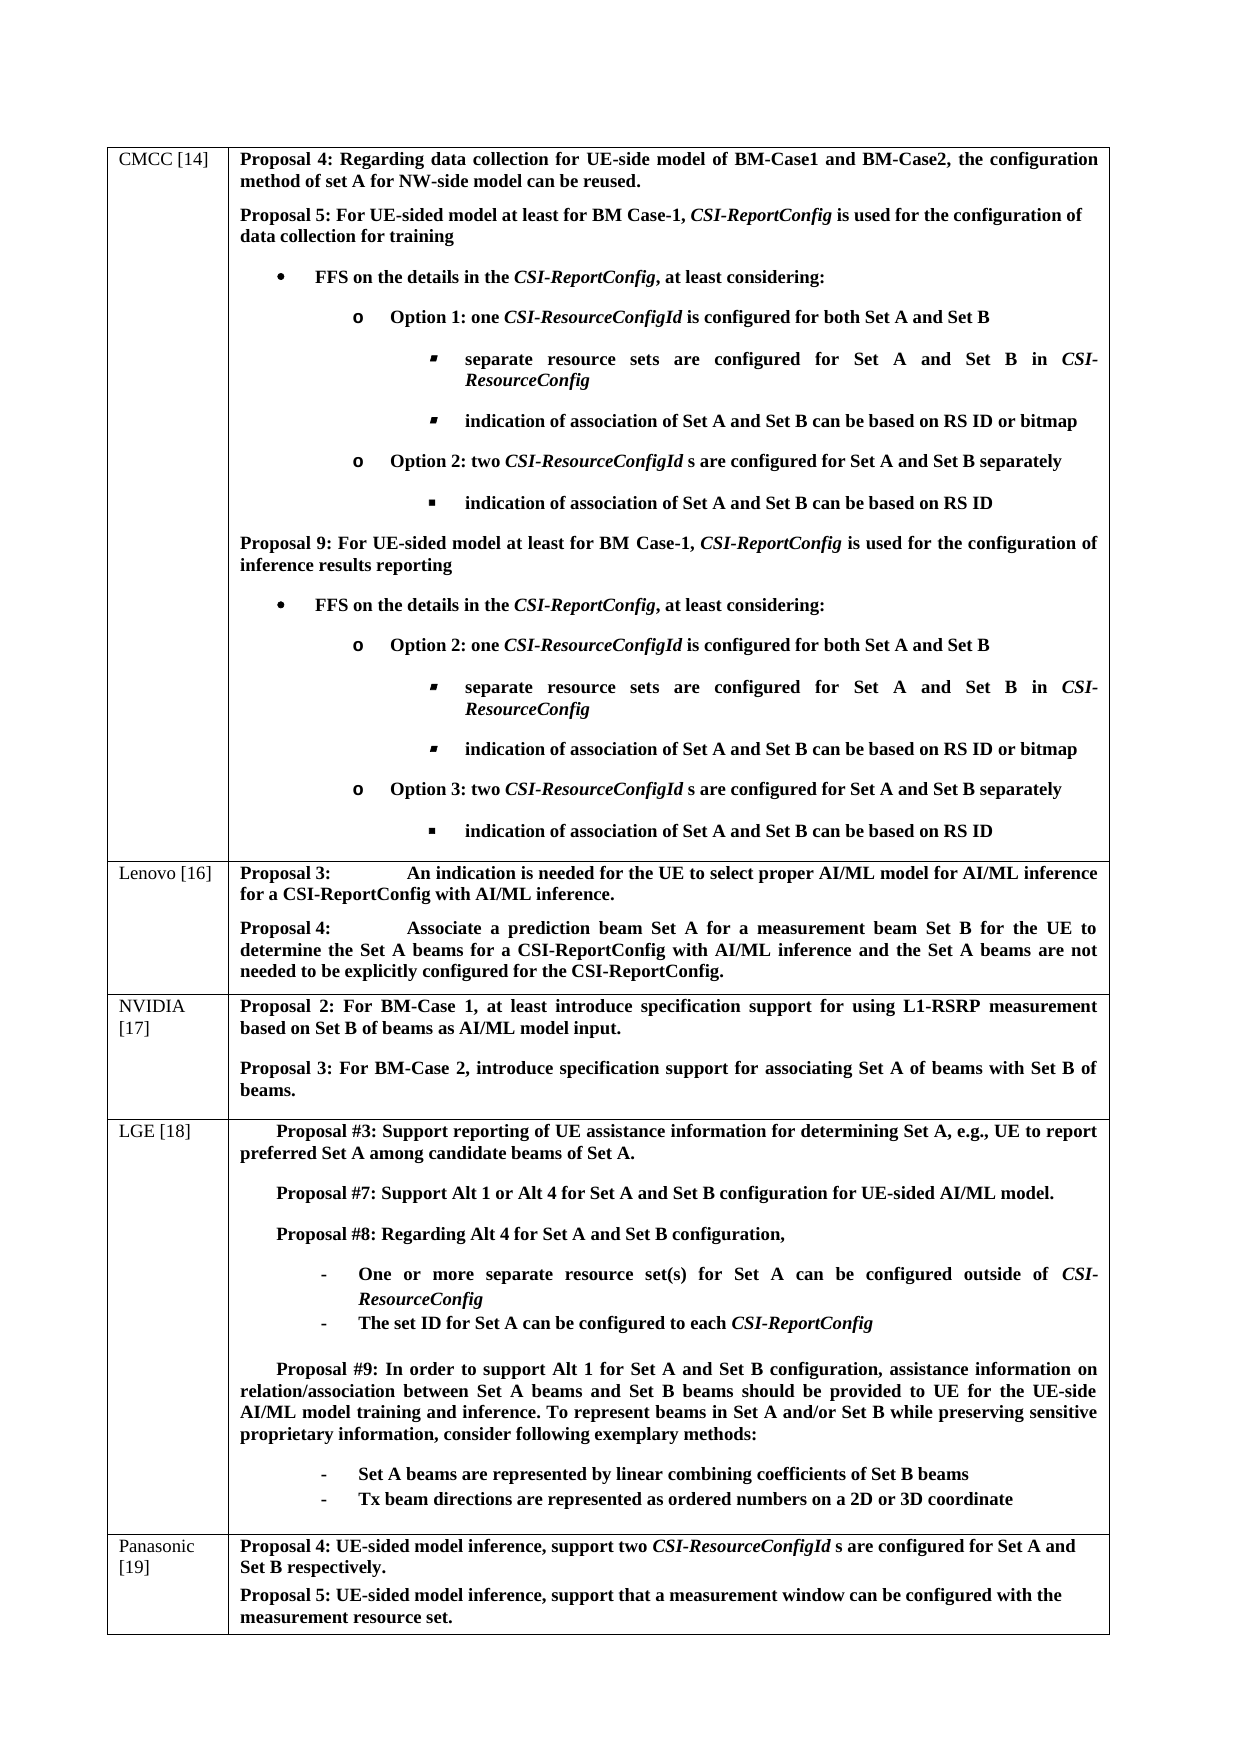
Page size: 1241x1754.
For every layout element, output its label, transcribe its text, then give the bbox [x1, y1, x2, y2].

table_cell Proposal 2: For BM-Case 1, at least introduce specification support for using L1-RSRP measurement based on Set B of beams as AI/ML model input. Proposal 3: For BM-Case 2, introduce specification support for associating Set A of beams with Set B of beams. [229, 995, 1109, 1119]
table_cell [229, 1535, 1109, 1633]
table_cell Lenovo [16] [108, 862, 228, 994]
table_cell Panasonic [19] [108, 1535, 228, 1633]
table_cell Proposal 3: An indication is needed for the UE to select proper AI/ML model for AI/ML inference for a CSI-ReportConfig with AI/ML inference. Proposal 4: Associate a prediction beam Set A for a measurement beam Set B for the UE to determine the Set A beams for a CSI-ReportConfig with AI/ML inference and the Set A beams are not needed to be explicitly configured for the CSI-ReportConfig. [229, 862, 1109, 994]
table_cell NVIDIA [17] [108, 995, 228, 1119]
table_cell CMCC [14] [108, 148, 228, 861]
table_cell Proposal 4: Regarding data collection for UE-side model of BM-Case1 and BM-Case2, the configuration method of set A for NW-side model can be reused. Proposal 5: For UE-sided model at least for BM Case-1, CSI-ReportConfig is used for the configuration of data collection for training FFS on the details in the CSI-ReportConfig, at least considering: Option 1: one CSI-ResourceConfigId is configured for both Set A and Set B separate resource sets are configured for Set A and Set B in CSI-ResourceConfig indication of association of Set A and Set B can be based on RS ID or bitmap Option 2: two CSI-ResourceConfigId s are configured for Set A and Set B separately indication of association of Set A and Set B can be based on RS ID Proposal 9: For UE-sided model at least for BM Case-1, CSI-ReportConfig is used for the configuration of inference results reporting FFS on the details in the CSI-ReportConfig, at least considering: Option 2: one CSI-ResourceConfigId is configured for both Set A and Set B separate resource sets are configured for Set A and Set B in CSI-ResourceConfig indication of association of Set A and Set B can be based on RS ID or bitmap Option 3: two CSI-ResourceConfigId s are configured for Set A and Set B separately indication of association of Set A and Set B can be based on RS ID [229, 148, 1109, 861]
table_cell Proposal #3: Support reporting of UE assistance information for determining Set A, e.g., UE to report preferred Set A among candidate beams of Set A. Proposal #7: Support Alt 1 or Alt 4 for Set A and Set B configuration for UE-sided AI/ML model. Proposal #8: Regarding Alt 4 for Set A and Set B configuration, One or more separate resource set(s) for Set A can be configured outside of CSI-ResourceConfig The set ID for Set A can be configured to each CSI-ReportConfig Proposal #9: In order to support Alt 1 for Set A and Set B configuration, assistance information on relation/association between Set A beams and Set B beams should be provided to UE for the UE-side AI/ML model training and inference. To represent beams in Set A and/or Set B while preserving sensitive proprietary information, consider following exemplary methods: Set A beams are represented by linear combining coefficients of Set B beams Tx beam directions are represented as ordered numbers on a 2D or 3D coordinate [229, 1120, 1109, 1534]
table_cell LGE [18] [108, 1120, 228, 1534]
